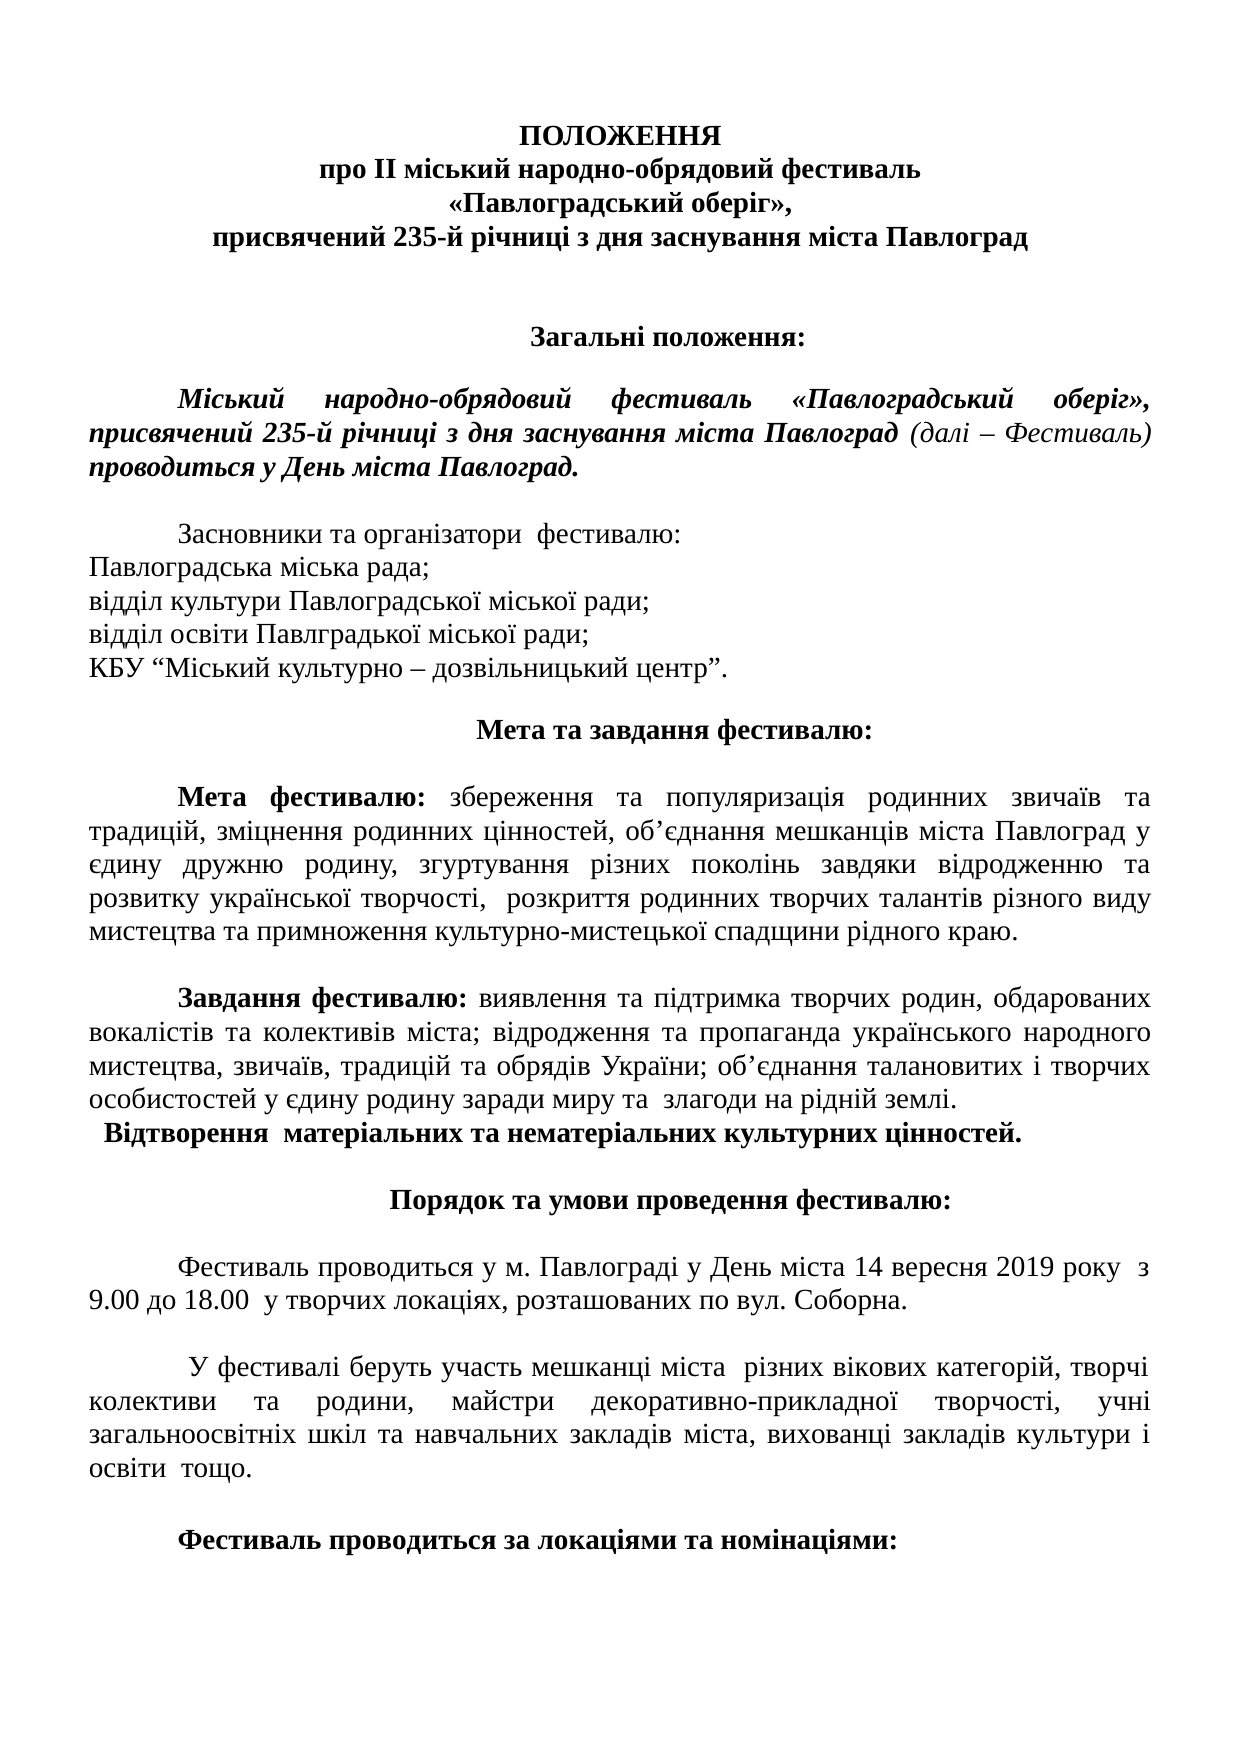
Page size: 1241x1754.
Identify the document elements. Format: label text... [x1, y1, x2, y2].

text У фестивалі беруть участь мешканці міста різних вікових категорій, творчі колективи та родини, майстри декоративно-прикладної творчості, учні загальноосвітніх шкіл та навчальних закладів міста, вихованці закладів культури і освіти тощо. [88, 1349, 1152, 1484]
text Загальні положення: [177, 319, 1152, 353]
text Мета фестивалю: збереження та популяризація родинних звичаїв та традицій, зміцнення родинних цінностей, об’єднання мешканців міста Павлоград у єдину дружню родину, згуртування різних поколінь завдяки відродженню та розвитку української творчості, розкриття родинних творчих талантів різного виду мистецтва та примноження культурно-мистецької спадщини рідного краю. [88, 779, 1152, 947]
text КБУ “Міський культурно – дозвільницький центр”. [88, 650, 1152, 683]
text Відтворення матеріальних та нематеріальних культурних цінностей. [88, 1115, 1152, 1148]
text Фестиваль проводиться у м. Павлограді у День міста 14 вересня 2019 року з 9.00 до 18.00 у творчих локаціях, розташованих по вул. Соборна. [88, 1249, 1152, 1316]
text Порядок та умови проведення фестивалю: [190, 1182, 1152, 1215]
text ПОЛОЖЕННЯ [88, 118, 1152, 152]
list Фестиваль проводиться за локаціями та номінаціями: [177, 1484, 1152, 1556]
text Павлоградська міська рада; [88, 549, 1152, 583]
text Засновники та організатори фестивалю: [88, 516, 1152, 549]
text присвячений 235-й річниці з дня заснування міста Павлоград [88, 219, 1152, 252]
text відділ культури Павлоградської міської ради; [88, 583, 1152, 616]
text Завдання фестивалю: виявлення та підтримка творчих родин, обдарованих вокалістів та колективів міста; відродження та пропаганда українського народного мистецтва, звичаїв, традицій та обрядів України; об’єднання талановитих і творчих особистостей у єдину родину заради миру та злагоди на рідній землі. [88, 981, 1152, 1115]
text «Павлоградський оберіг», [88, 185, 1152, 219]
text відділ освіти Павлградької міської ради; [88, 616, 1152, 650]
text Мета та завдання фестивалю: [198, 712, 1152, 746]
text про ІІ міський народно-обрядовий фестиваль [88, 152, 1152, 185]
text Міський народно-обрядовий фестиваль «Павлоградський оберіг», присвячений 235-й річниці з дня заснування міста Павлоград (далі – Фестиваль) проводиться у День міста Павлоград. [88, 382, 1152, 482]
